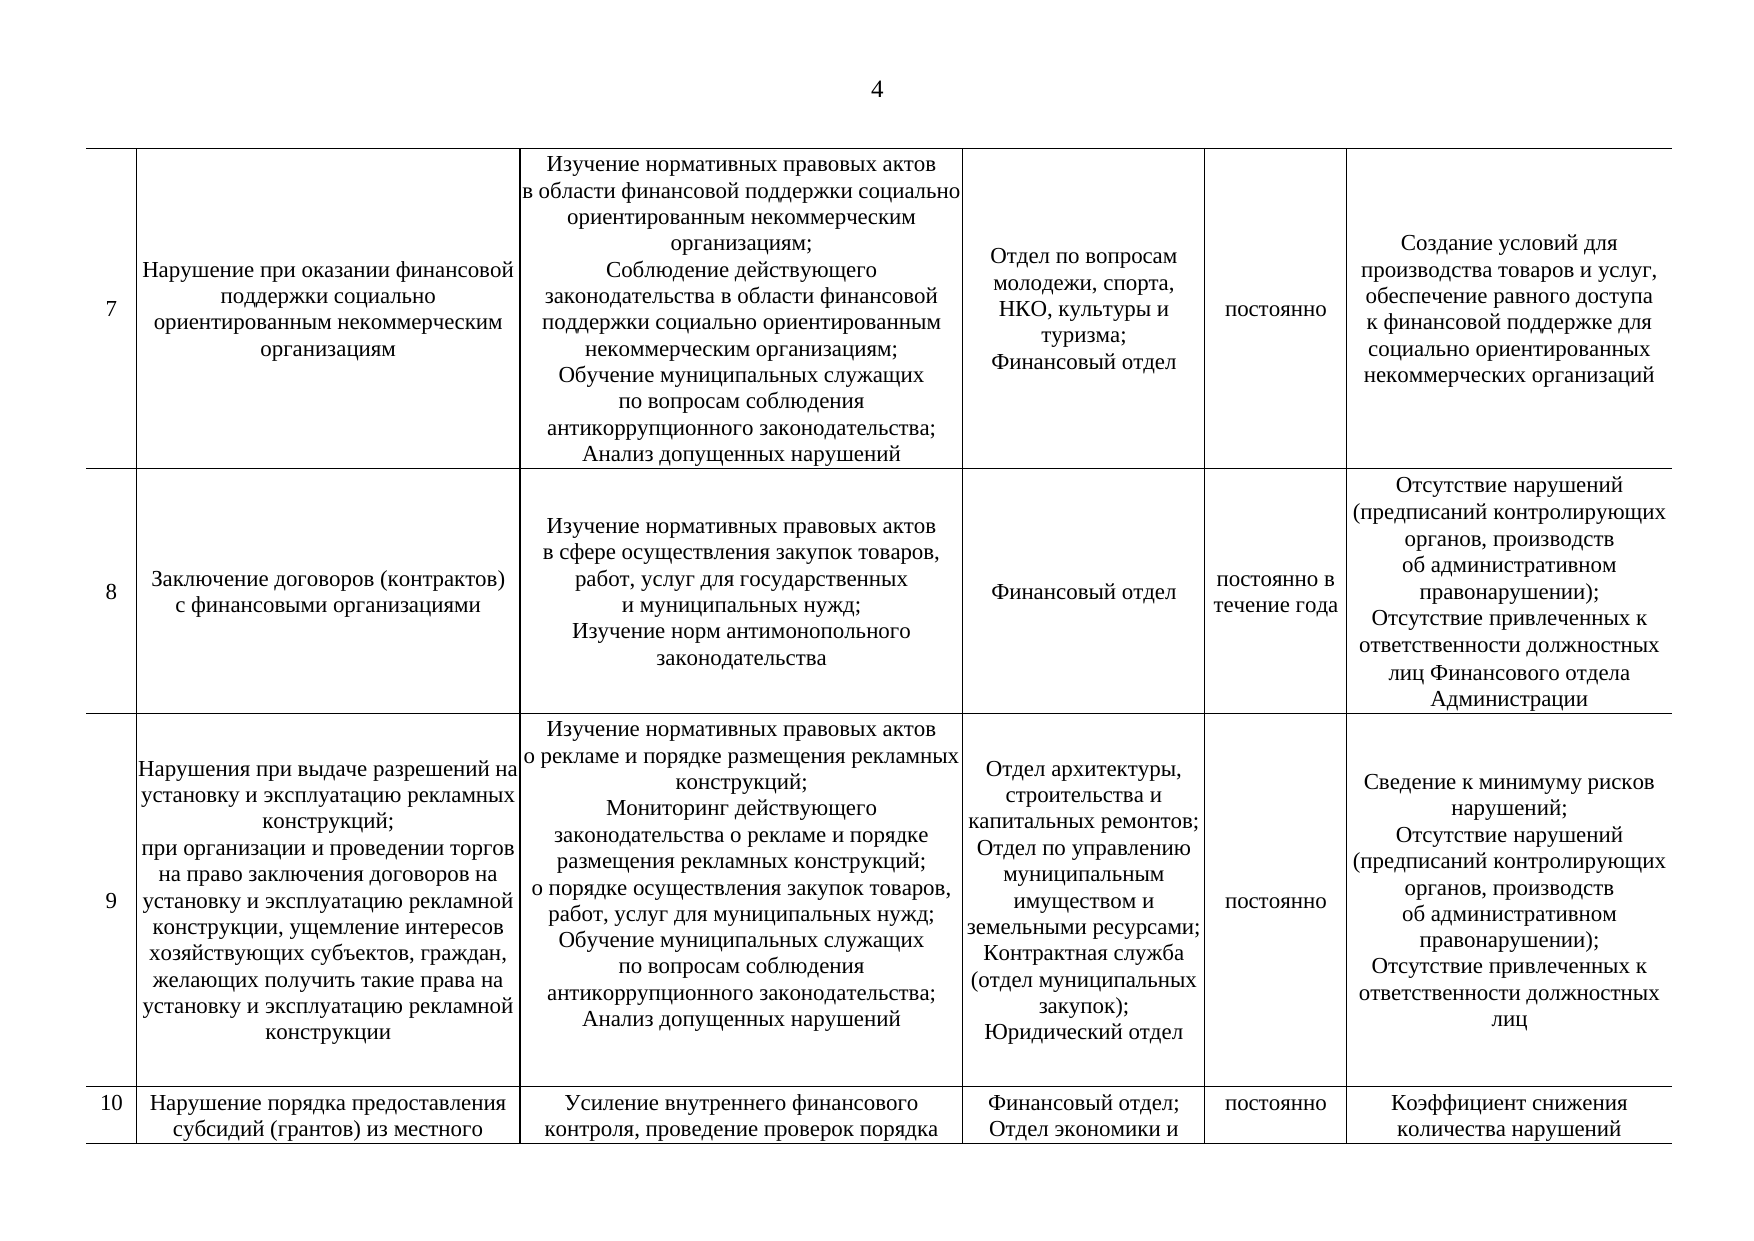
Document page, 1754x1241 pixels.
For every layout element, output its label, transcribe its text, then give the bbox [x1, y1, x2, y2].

table_cell Нарушения при выдаче разрешений на установку и эксплуатацию рекламных конструкций; при организации и проведении торгов на право заключения договоров на установку и эксплуатацию рекламной конструкции, ущемление интересов хозяйствующих субъектов, граждан, желающих получить такие права на установку и эксплуатацию рекламной конструкции [137, 714, 519, 1086]
table_cell Создание условий для производства товаров и услуг, обеспечение равного доступа к финансовой поддержке для социально ориентированных некоммерческих организаций [1347, 149, 1672, 468]
table_cell постоянно [1205, 1087, 1346, 1143]
table_cell постоянно [1205, 714, 1346, 1086]
table_cell 10 [86, 1087, 136, 1143]
table_cell Изучение нормативных правовых актов в области финансовой поддержки социально ориентированным некоммерческим организациям; Соблюдение действующего законодательства в области финансовой поддержки социально ориентированным некоммерческим организациям; Обучение муниципальных служащих по вопросам соблюдения антикоррупционного законодательства; Анализ допущенных нарушений [521, 149, 962, 468]
table_cell 9 [86, 714, 136, 1086]
table_cell Финансовый отдел [963, 469, 1204, 713]
table_cell Отдел архитектуры, строительства и капитальных ремонтов; Отдел по управлению муниципальным имуществом и земельными ресурсами; Контрактная служба (отдел муниципальных закупок); Юридический отдел [963, 714, 1204, 1086]
table_cell Отдел по вопросам молодежи, спорта, НКО, культуры и туризма; Финансовый отдел [963, 149, 1204, 468]
table_cell Изучение нормативных правовых актов о рекламе и порядке размещения рекламных конструкций; Мониторинг действующего законодательства о рекламе и порядке размещения рекламных конструкций; о порядке осуществления закупок товаров, работ, услуг для муниципальных нужд; Обучение муниципальных служащих по вопросам соблюдения антикоррупционного законодательства; Анализ допущенных нарушений [521, 714, 962, 1086]
table_cell 7 [86, 149, 136, 468]
table_cell Изучение нормативных правовых актов в сфере осуществления закупок товаров, работ, услуг для государственных и муниципальных нужд; Изучение норм антимонопольного законодательства [521, 469, 962, 713]
table_cell Заключение договоров (контрактов) с финансовыми организациями [137, 469, 519, 713]
table_cell Отсутствие нарушений (предписаний контролирующих органов, производств об административном правонарушении); Отсутствие привлеченных к ответственности должностных лиц Финансового отдела Администрации [1347, 469, 1672, 713]
table_cell Сведение к минимуму рисков нарушений; Отсутствие нарушений (предписаний контролирующих органов, производств об административном правонарушении); Отсутствие привлеченных к ответственности должностных лиц [1347, 714, 1672, 1086]
table_cell Нарушение при оказании финансовой поддержки социально ориентированным некоммерческим организациям [137, 149, 519, 468]
table_cell 8 [86, 469, 136, 713]
table_cell постоянно в течение года [1205, 469, 1346, 713]
table_cell постоянно [1205, 149, 1346, 468]
